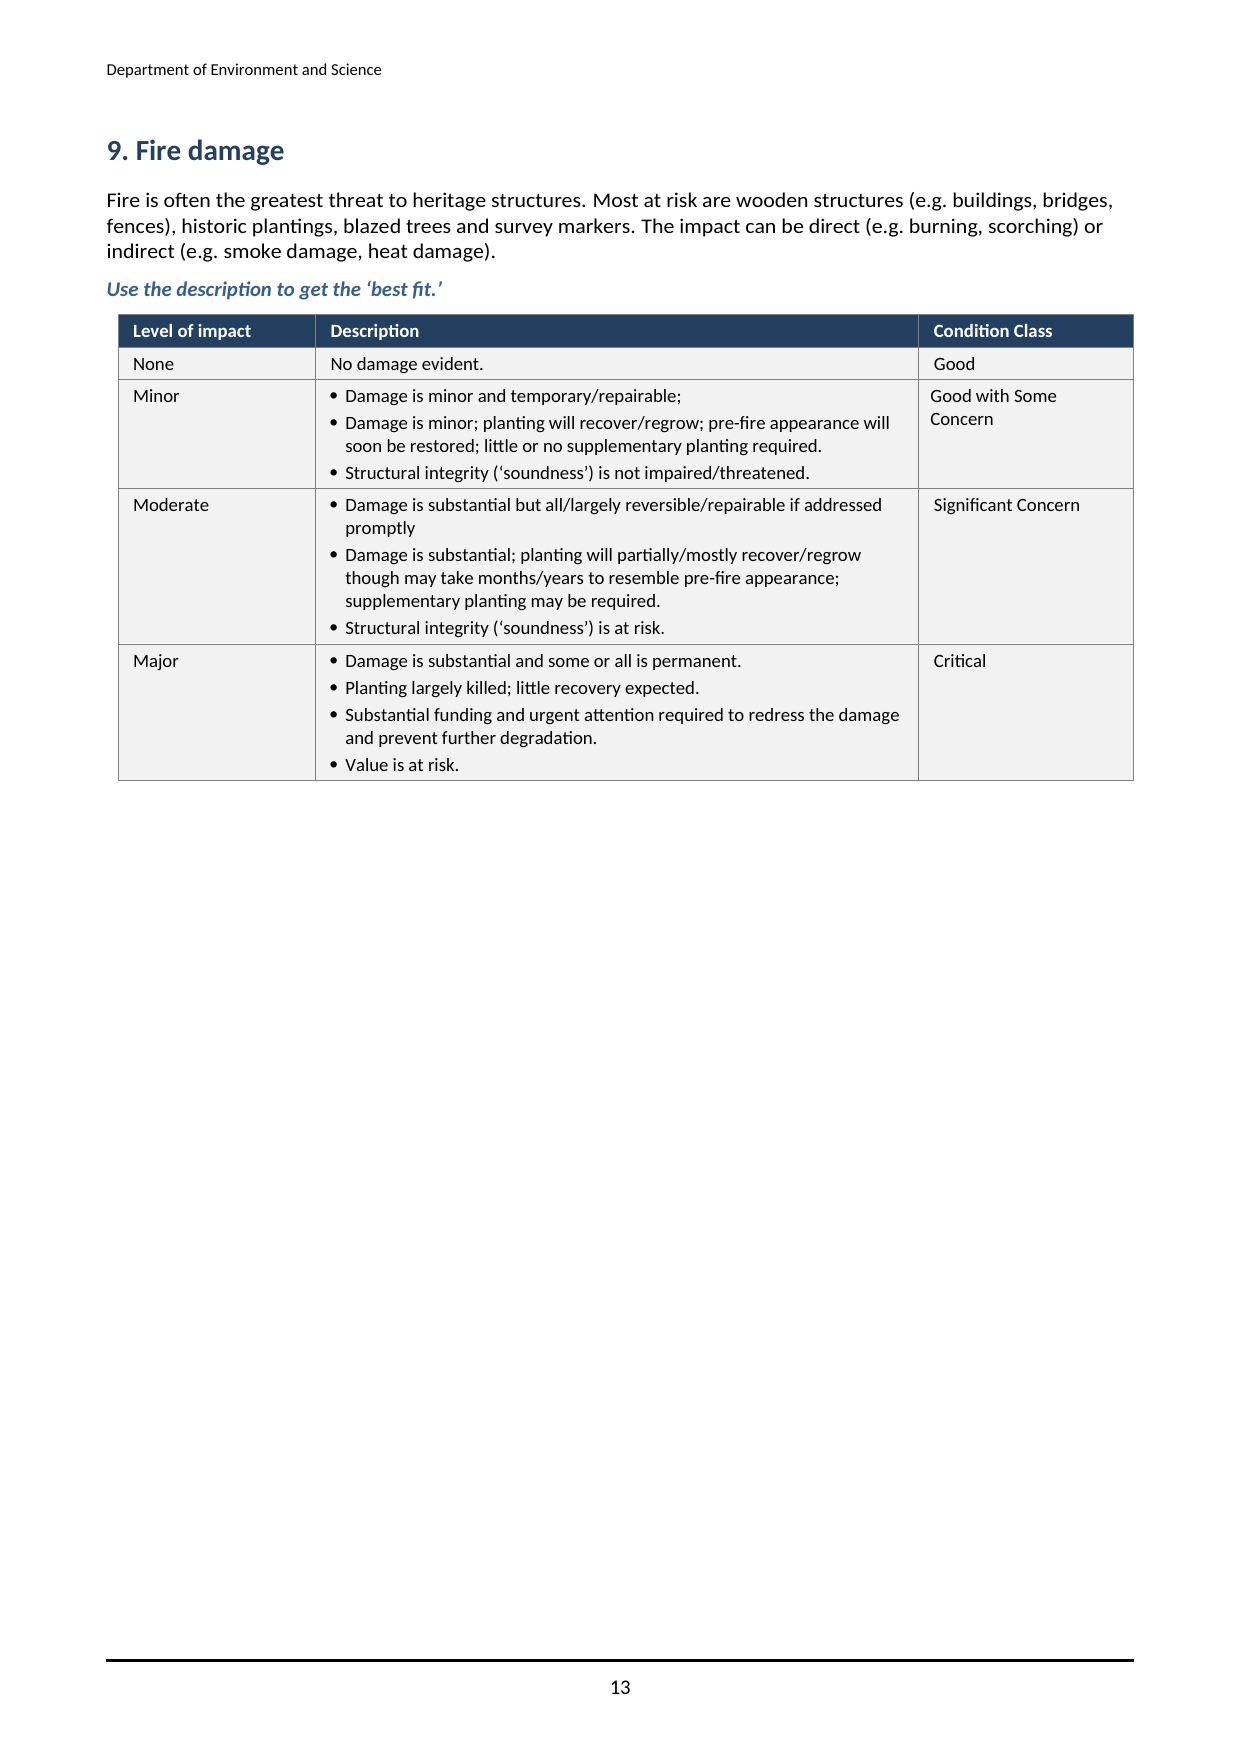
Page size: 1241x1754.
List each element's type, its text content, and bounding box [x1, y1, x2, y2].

subtitle 9. Fire damage [106, 132, 1134, 168]
table_cell No damage evident. [316, 348, 918, 379]
text Use the description to get the ‘best fit.’ [106, 276, 1134, 302]
table_cell Good [919, 348, 1133, 379]
table_cell Critical [919, 645, 1133, 780]
table_header Description [316, 315, 918, 347]
table_header Level of impact [119, 315, 315, 347]
text Fire is often the greatest threat to heritage structures. Most at risk are wooden structures (e.g. buildings, bridges, fences), historic plantings, blazed trees and survey markers. The impact can be direct (e.g. burning, scorching) or indirect (e.g. smoke damage, heat damage). [106, 188, 1134, 264]
table_cell Damage is minor and temporary/repairable; Damage is minor; planting will recover/regrow; pre-fire appearance will soon be restored; little or no supplementary planting required. Structural integrity (‘soundness’) is not impaired/threatened. [316, 380, 918, 488]
table_cell Damage is substantial but all/largely reversible/repairable if addressed promptly Damage is substantial; planting will partially/mostly recover/regrow though may take months/years to resemble pre-fire appearance; supplementary planting may be required. Structural integrity (‘soundness’) is at risk. [316, 489, 918, 643]
table_cell Minor [119, 380, 315, 488]
table_cell Significant Concern [919, 489, 1133, 643]
table_cell None [119, 348, 315, 379]
table_cell Good with Some Concern [919, 380, 1133, 488]
table_cell Moderate [119, 489, 315, 643]
table_cell Damage is substantial and some or all is permanent. Planting largely killed; little recovery expected. Substantial funding and urgent attention required to redress the damage and prevent further degradation. Value is at risk. [316, 645, 918, 780]
table_header Condition Class [919, 315, 1133, 347]
table_cell Major [119, 645, 315, 780]
